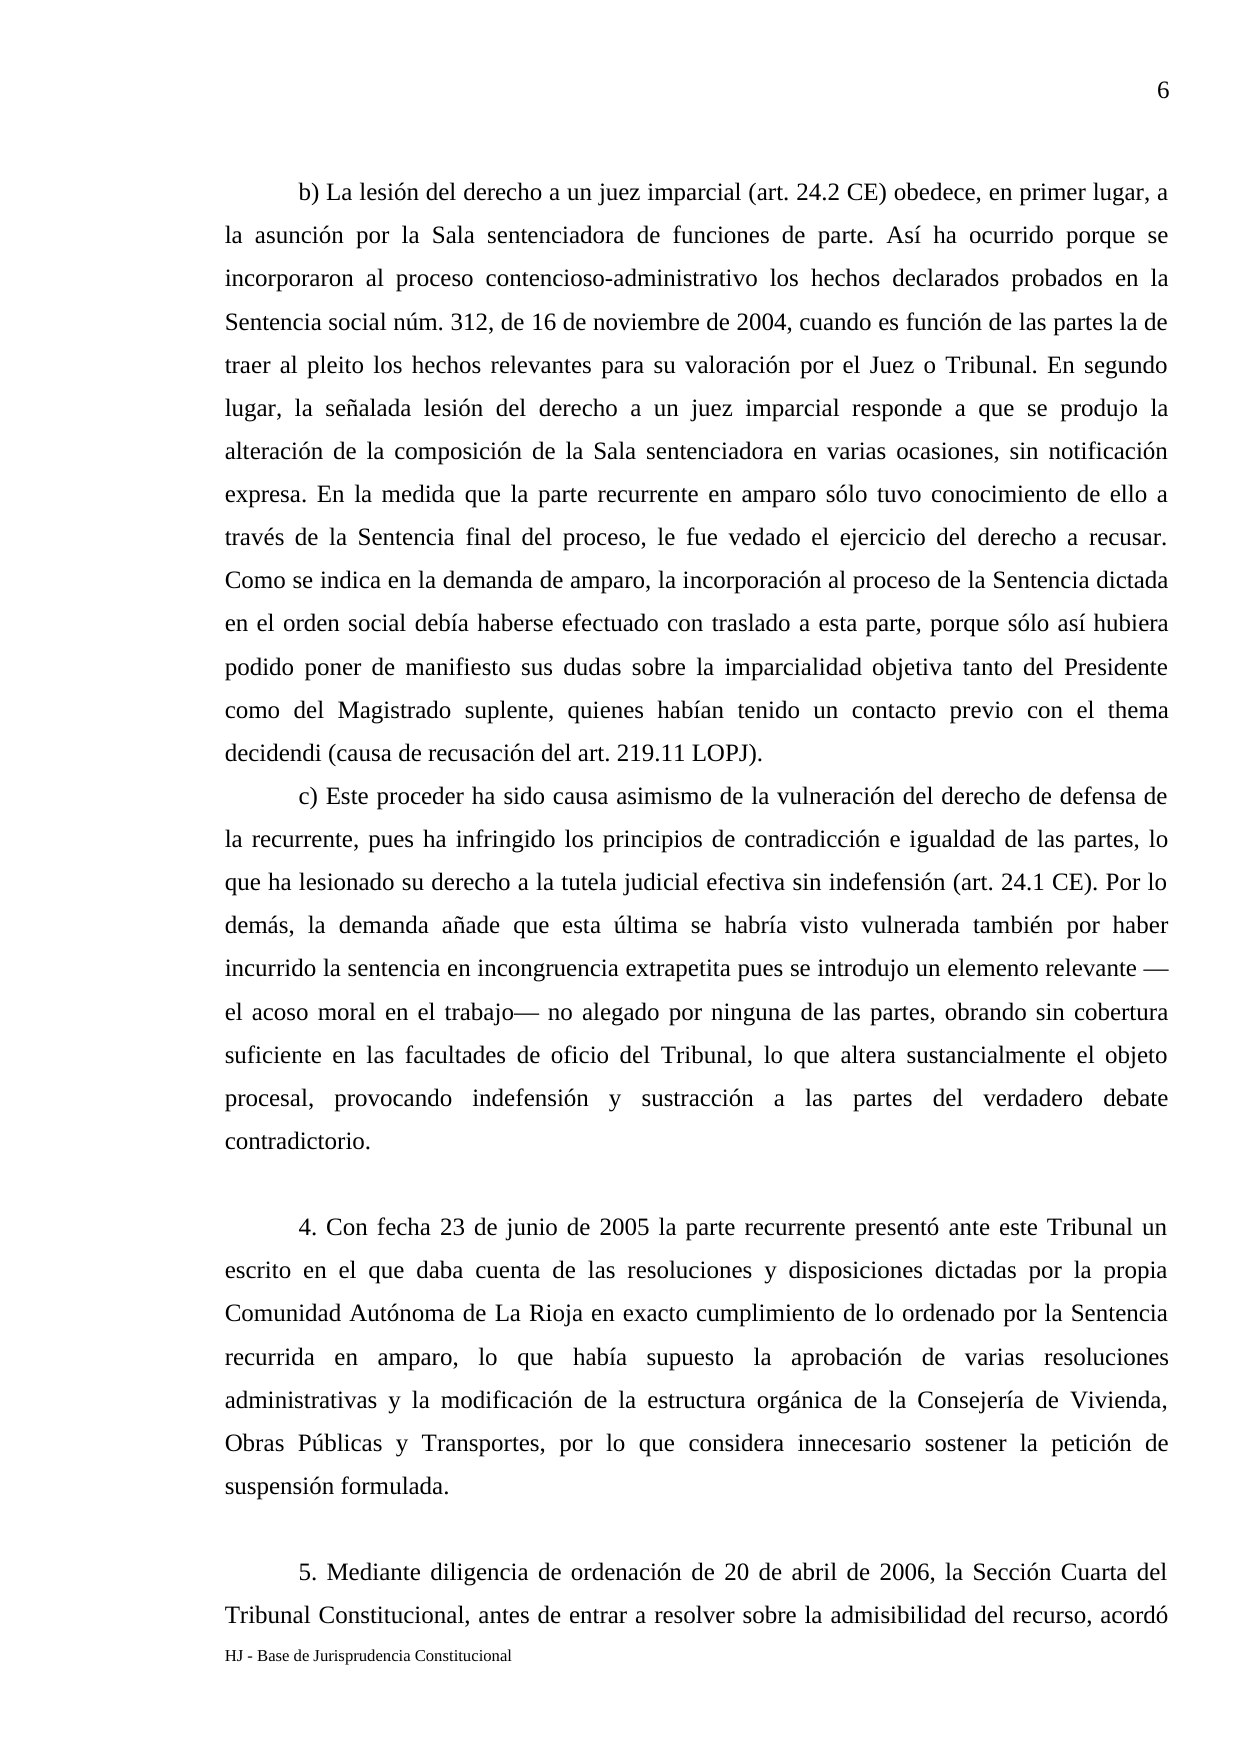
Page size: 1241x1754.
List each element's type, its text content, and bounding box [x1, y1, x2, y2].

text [224, 1557, 1169, 1629]
text c) Este proceder ha sido causa asimismo de la vulneración del derecho de defensa de la recurrente, pues ha infringido los principios de contradicción e igualdad de las partes, lo que ha lesionado su derecho a la tutela judicial efectiva sin indefensión (art. 24.1 CE). Por lo demás, la demanda añade que esta última se habría visto vulnerada también por haber incurrido la sentencia en incongruencia extrapetita pues se introdujo un elemento relevante —el acoso moral en el trabajo— no alegado por ninguna de las partes, obrando sin cobertura suficiente en las facultades de oficio del Tribunal, lo que altera sustancialmente el objeto procesal, provocando indefensión y sustracción a las partes del verdadero debate contradictorio. [224, 781, 1169, 1155]
text 4. Con fecha 23 de junio de 2005 la parte recurrente presentó ante este Tribunal un escrito en el que daba cuenta de las resoluciones y disposiciones dictadas por la propia Comunidad Autónoma de La Rioja en exacto cumplimiento de lo ordenado por la Sentencia recurrida en amparo, lo que había supuesto la aprobación de varias resoluciones administrativas y la modificación de la estructura orgánica de la Consejería de Vivienda, Obras Públicas y Transportes, por lo que considera innecesario sostener la petición de suspensión formulada. [224, 1212, 1169, 1500]
text b) La lesión del derecho a un juez imparcial (art. 24.2 CE) obedece, en primer lugar, a la asunción por la Sala sentenciadora de funciones de parte. Así ha ocurrido porque se incorporaron al proceso contencioso-administrativo los hechos declarados probados en la Sentencia social núm. 312, de 16 de noviembre de 2004, cuando es función de las partes la de traer al pleito los hechos relevantes para su valoración por el Juez o Tribunal. En segundo lugar, la señalada lesión del derecho a un juez imparcial responde a que se produjo la alteración de la composición de la Sala sentenciadora en varias ocasiones, sin notificación expresa. En la medida que la parte recurrente en amparo sólo tuvo conocimiento de ello a través de la Sentencia final del proceso, le fue vedado el ejercicio del derecho a recusar. Como se indica en la demanda de amparo, la incorporación al proceso de la Sentencia dictada en el orden social debía haberse efectuado con traslado a esta parte, porque sólo así hubiera podido poner de manifiesto sus dudas sobre la imparcialidad objetiva tanto del Presidente como del Magistrado suplente, quienes habían tenido un contacto previo con el thema decidendi (causa de recusación del art. 219.11 LOPJ). [224, 177, 1169, 767]
